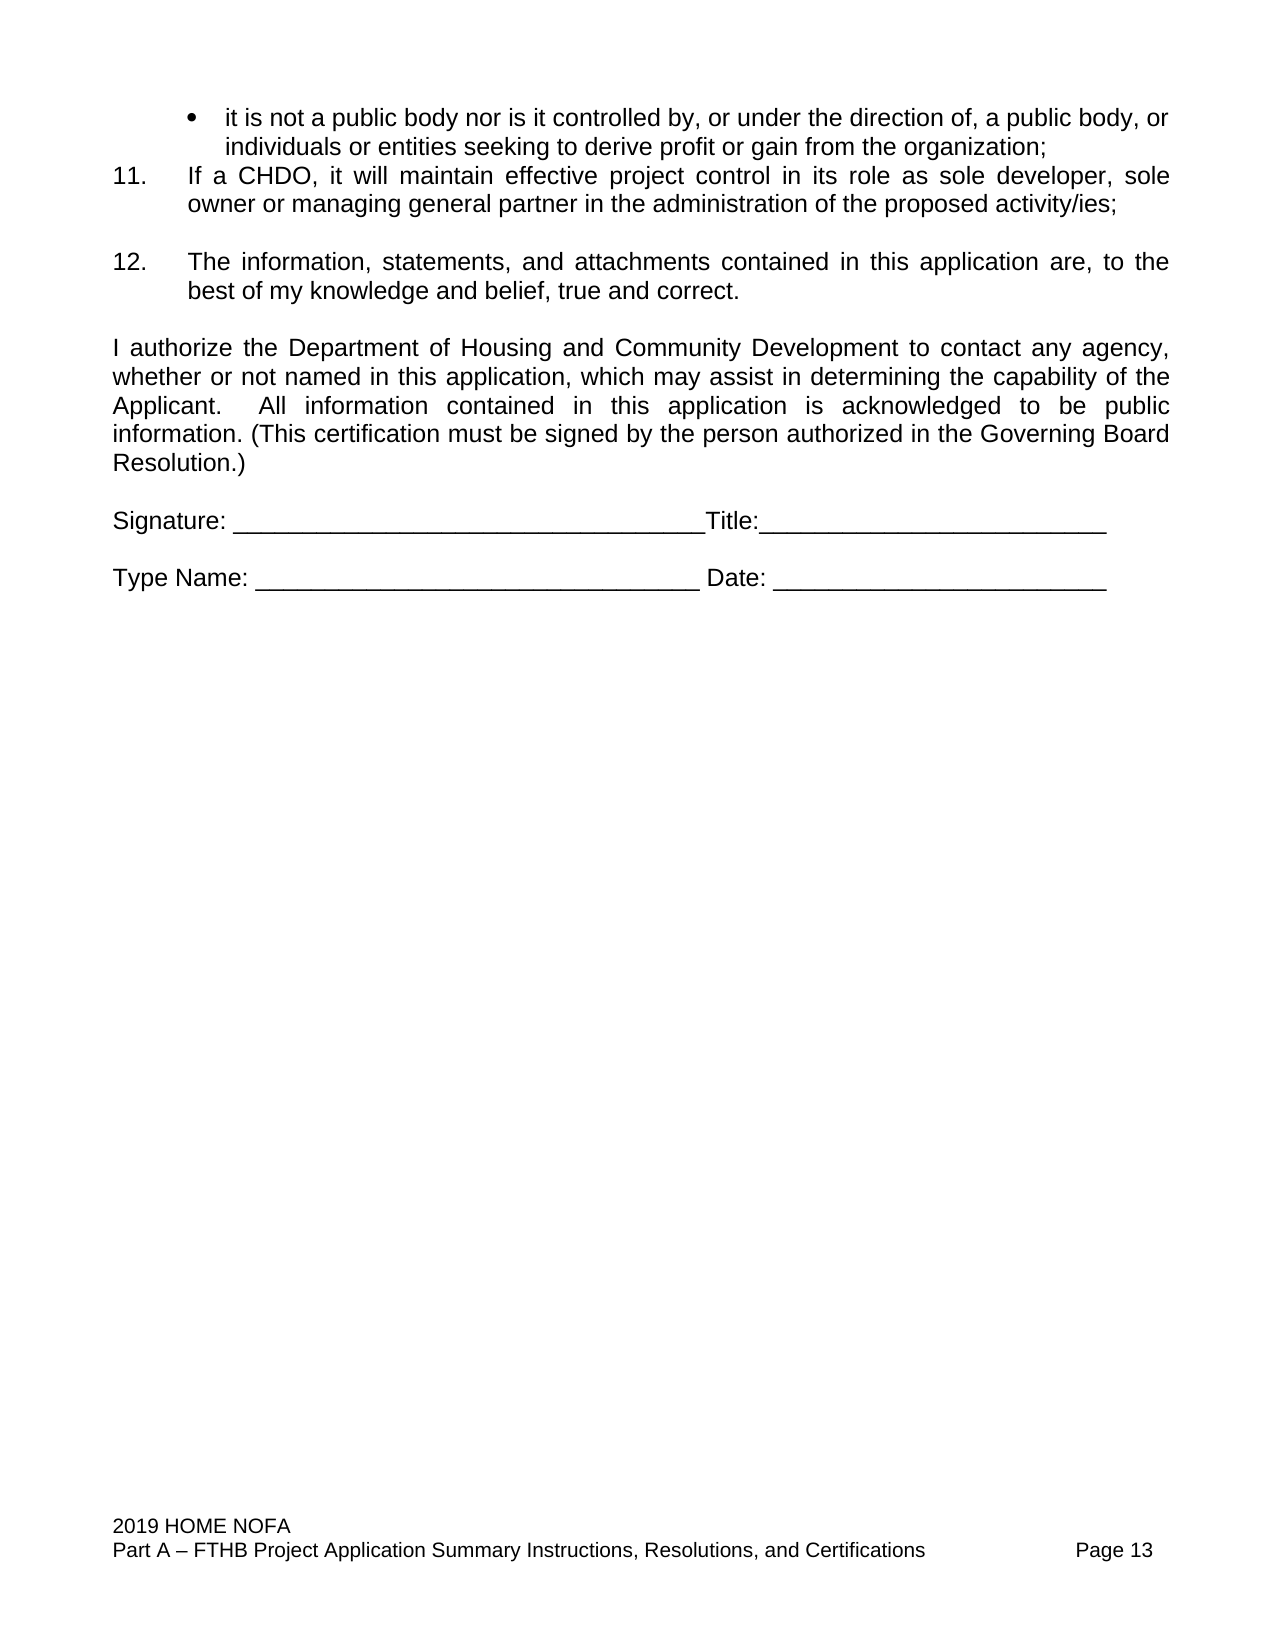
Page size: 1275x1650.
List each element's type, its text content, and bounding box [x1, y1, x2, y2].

text I authorize the Department of Housing and Community Development to contact any agency, whether or not named in this application, which may assist in determining the capability of the Applicant. All information contained in this application is acknowledged to be public information. (This certification must be signed by the person authorized in the Governing Board Resolution.) [112, 333, 1172, 477]
text Signature: __________________________________Title:_________________________ [112, 506, 1172, 534]
list If a CHDO, it will maintain effective project control in its role as sole developer, sole owner or managing general partner in the administration of the proposed activity/ies; [112, 161, 1172, 218]
list it is not a public body nor is it controlled by, or under the direction of, a public body, or individuals or entities seeking to derive profit or gain from the organization; [187, 103, 1172, 161]
text Type Name: ________________________________ Date: ________________________ [112, 563, 1172, 592]
list The information, statements, and attachments contained in this application are, to the best of my knowledge and belief, true and correct. [112, 247, 1172, 304]
